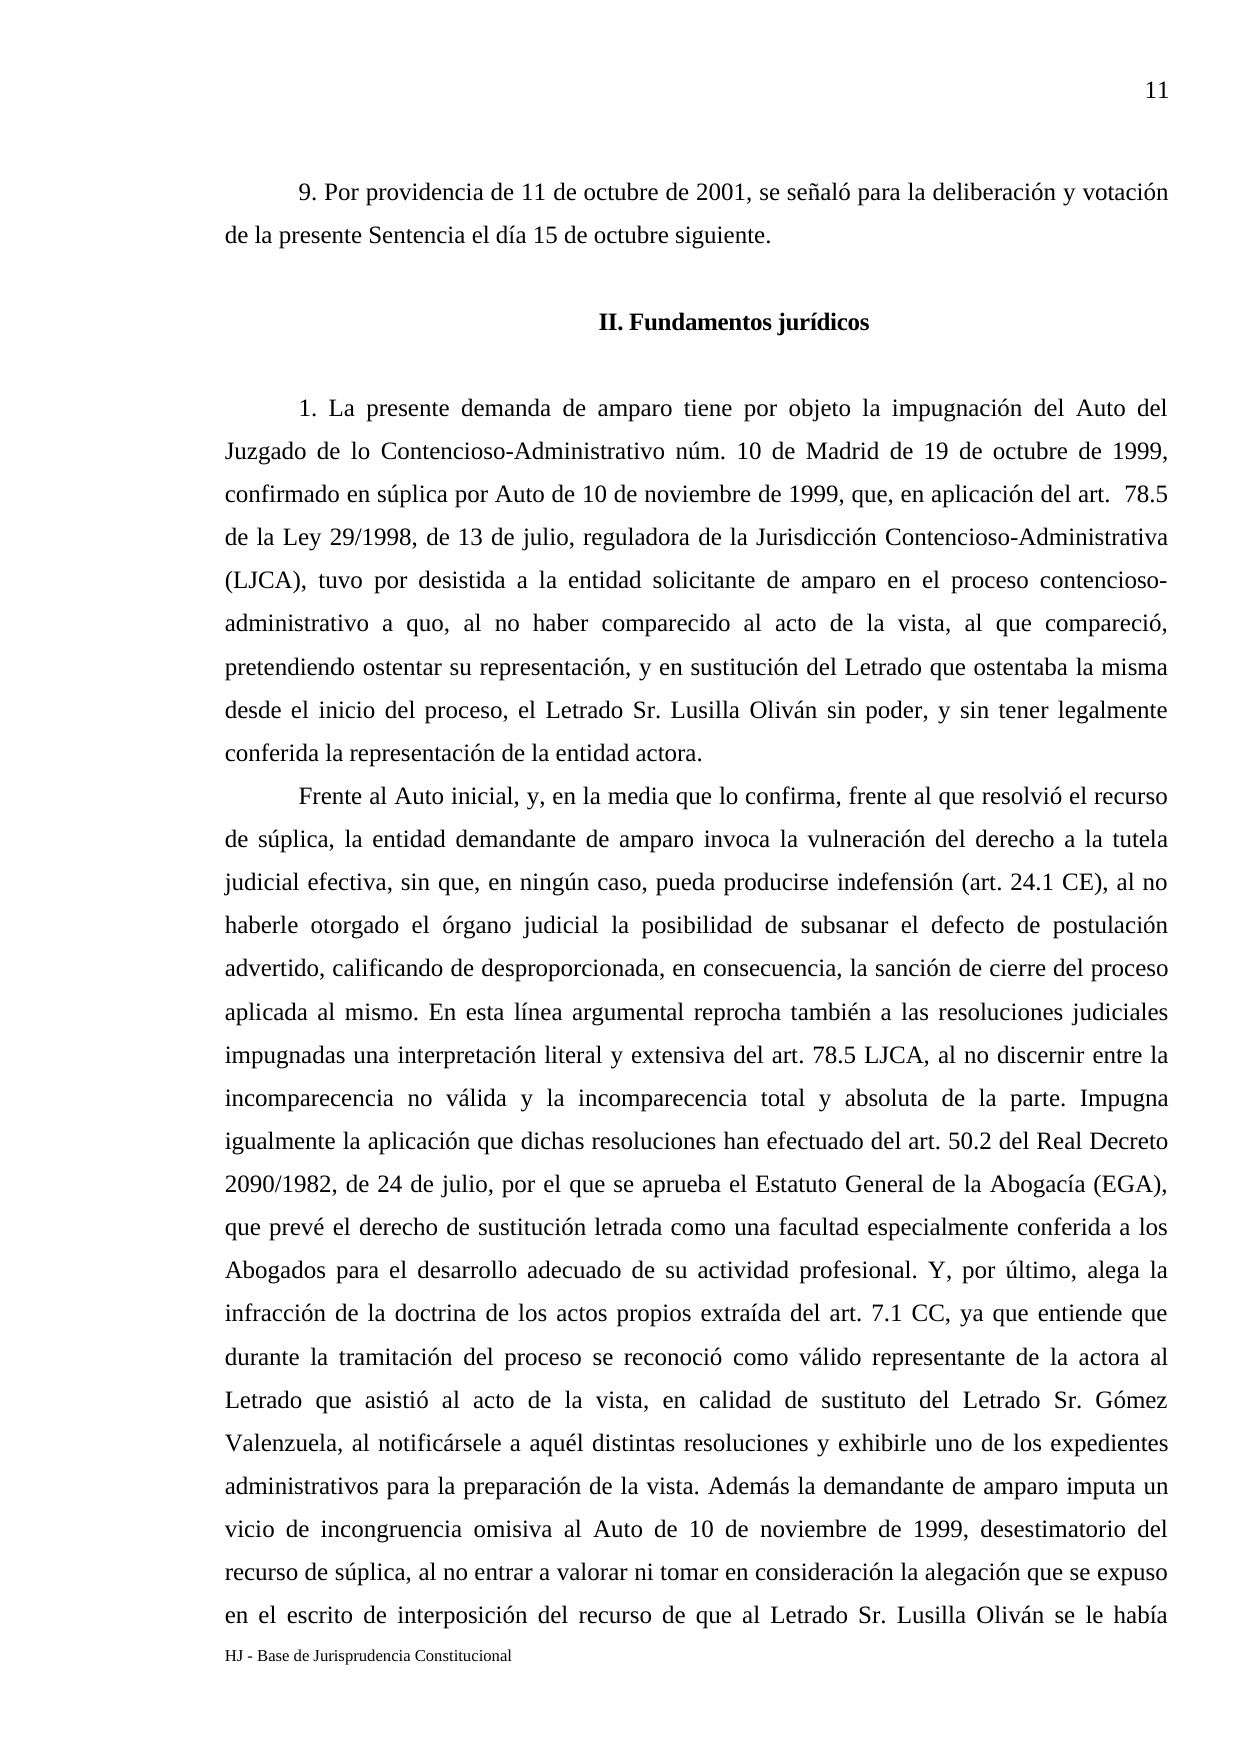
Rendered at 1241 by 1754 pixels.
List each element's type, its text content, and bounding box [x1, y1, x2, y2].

text 1. La presente demanda de amparo tiene por objeto la impugnación del Auto del Juzgado de lo Contencioso-Administrativo núm. 10 de Madrid de 19 de octubre de 1999, confirmado en súplica por Auto de 10 de noviembre de 1999, que, en aplicación del art. 78.5 de la Ley 29/1998, de 13 de julio, reguladora de la Jurisdicción Contencioso-Administrativa (LJCA), tuvo por desistida a la entidad solicitante de amparo en el proceso contencioso-administrativo a quo, al no haber comparecido al acto de la vista, al que compareció, pretendiendo ostentar su representación, y en sustitución del Letrado que ostentaba la misma desde el inicio del proceso, el Letrado Sr. Lusilla Oliván sin poder, y sin tener legalmente conferida la representación de la entidad actora. [224, 393, 1169, 767]
text 9. Por providencia de 11 de octubre de 2001, se señaló para la deliberación y votación de la presente Sentencia el día 15 de octubre siguiente. [224, 177, 1169, 249]
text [224, 781, 1169, 1629]
subtitle II. Fundamentos jurídicos [224, 307, 1169, 335]
